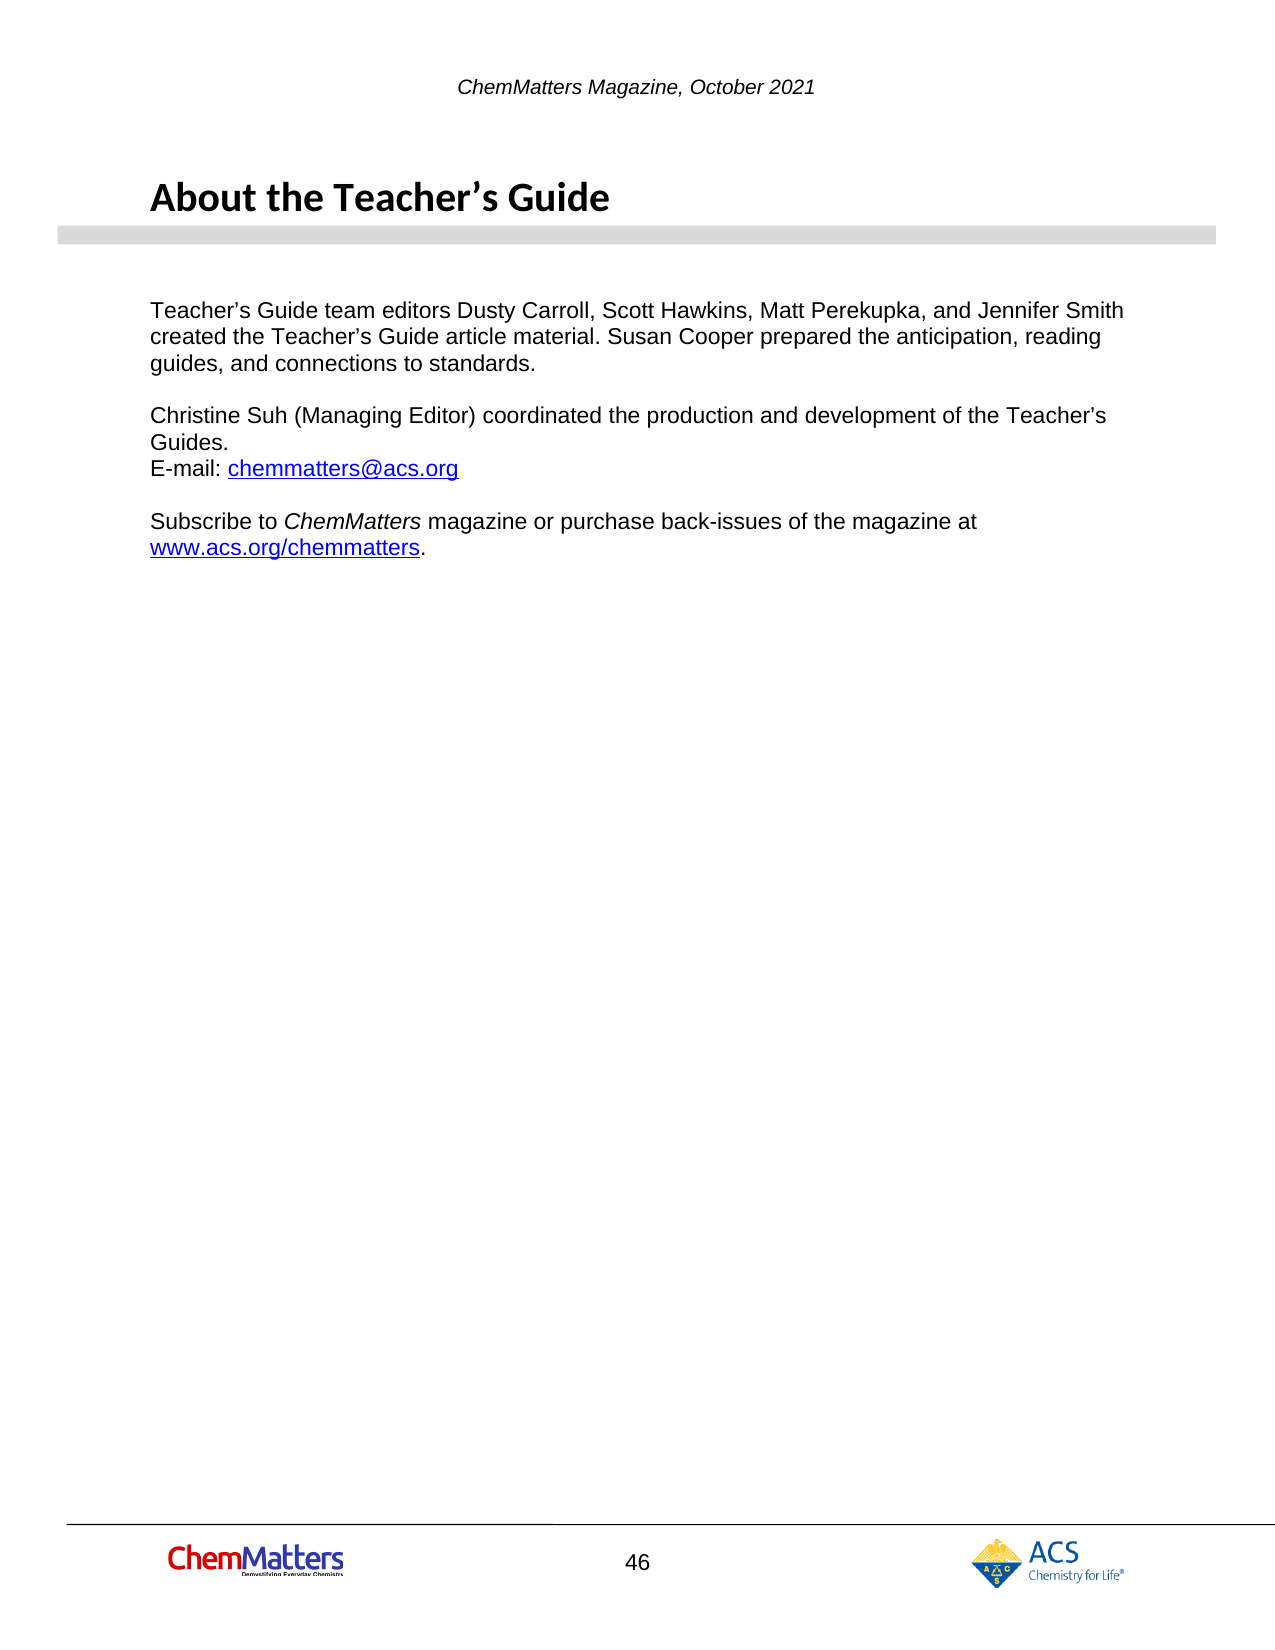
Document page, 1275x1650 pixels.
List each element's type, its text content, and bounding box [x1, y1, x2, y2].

text Subscribe to ChemMatters magazine or purchase back-issues of the magazine at www.acs.org/chemmatters. [150, 508, 1125, 560]
subtitle About the Teacher’s Guide [150, 171, 1125, 222]
text E-mail: chemmatters@acs.org [150, 455, 1125, 481]
text Christine Suh (Managing Editor) coordinated the production and development of the Teacher’s Guides. [150, 402, 1125, 455]
text Teacher’s Guide team editors Dusty Carroll, Scott Hawkins, Matt Perekupka, and Jennifer Smith created the Teacher’s Guide article material. Susan Cooper prepared the anticipation, reading guides, and connections to standards. [150, 297, 1125, 376]
picture [168, 1544, 343, 1576]
